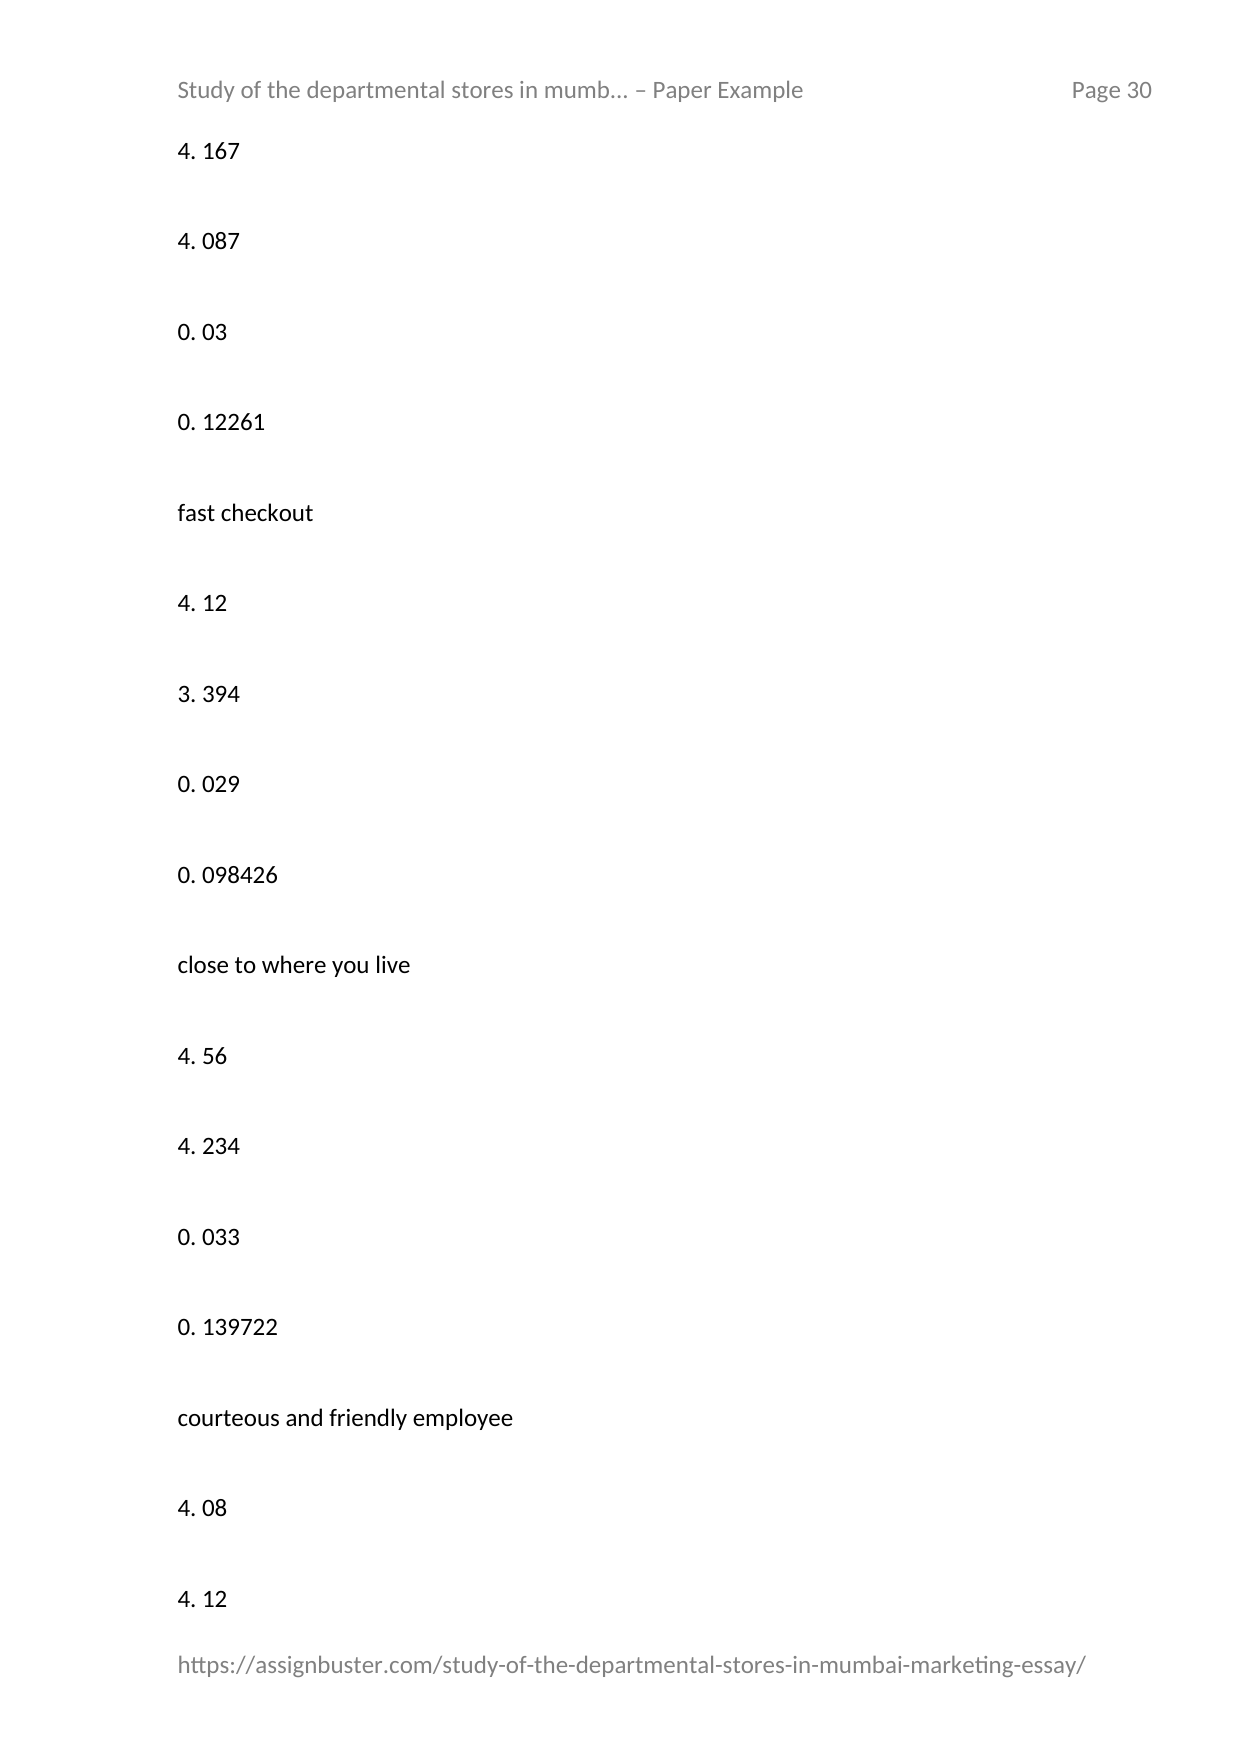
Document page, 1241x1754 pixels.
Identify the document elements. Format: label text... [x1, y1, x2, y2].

text 0. 029 [177, 768, 1152, 799]
text 0. 139722 [177, 1312, 1152, 1342]
text 4. 087 [177, 225, 1152, 256]
text 4. 08 [177, 1493, 1152, 1523]
text 0. 03 [177, 316, 1152, 346]
text close to where you live [177, 949, 1152, 980]
text courteous and friendly employee [177, 1402, 1152, 1433]
text 0. 12261 [177, 406, 1152, 437]
text 4. 12 [177, 1583, 1152, 1614]
text 4. 167 [177, 135, 1152, 165]
text 4. 56 [177, 1040, 1152, 1071]
text 4. 234 [177, 1131, 1152, 1161]
text 4. 12 [177, 587, 1152, 618]
text 3. 394 [177, 678, 1152, 708]
text 0. 033 [177, 1221, 1152, 1252]
text fast checkout [177, 497, 1152, 527]
text 0. 098426 [177, 859, 1152, 889]
